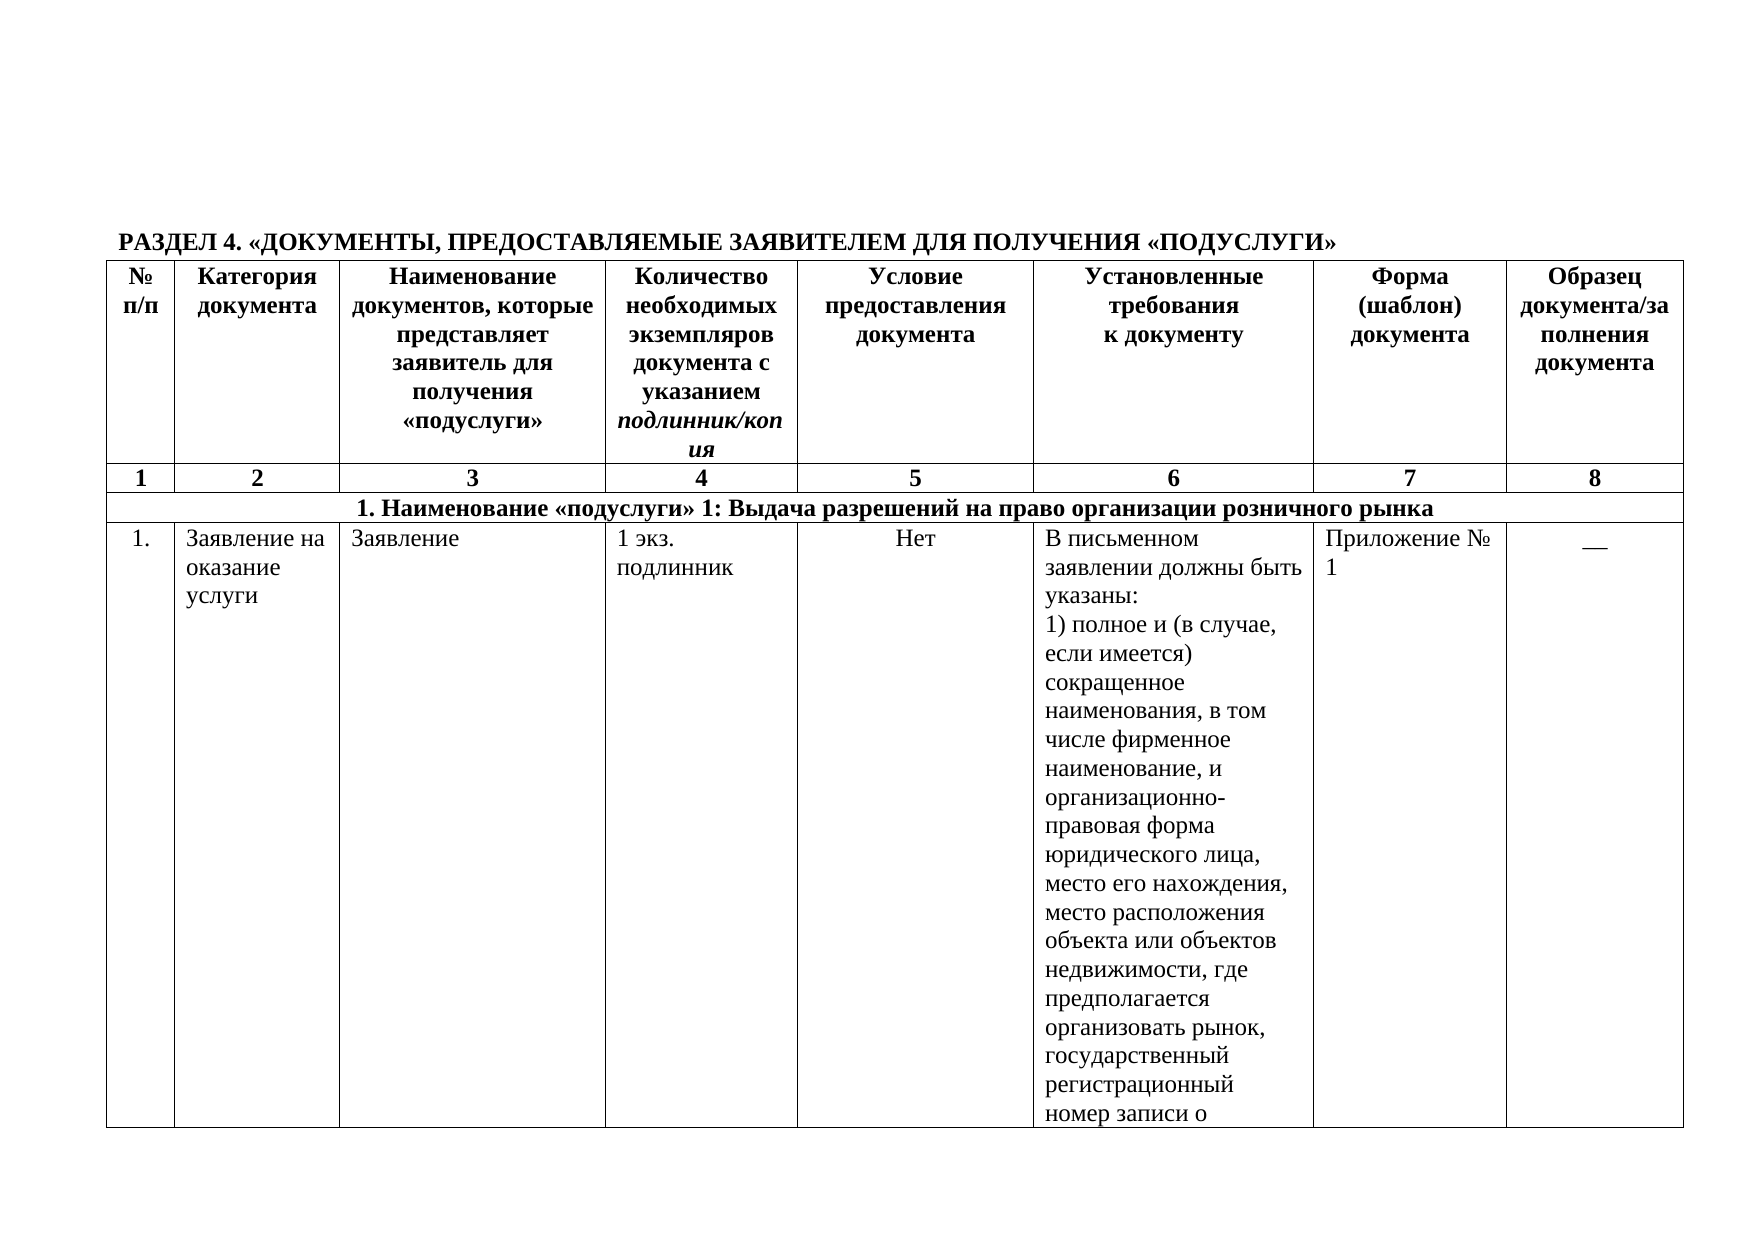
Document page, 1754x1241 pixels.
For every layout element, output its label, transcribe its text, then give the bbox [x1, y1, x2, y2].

table_cell Нет [798, 523, 1033, 1127]
table_header Условие предоставления документа [798, 261, 1033, 462]
table_cell __ [1507, 523, 1683, 1127]
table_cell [1034, 523, 1313, 1127]
table_header Категория документа [175, 261, 339, 462]
table_cell 4 [606, 464, 797, 492]
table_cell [175, 523, 339, 1127]
table_cell 3 [340, 464, 605, 492]
table_header Наименование документов, которые представляет заявитель для получения «подуслуги» [340, 261, 605, 462]
table_cell 2 [175, 464, 339, 492]
table_cell 1 [107, 464, 174, 492]
table_cell Заявление [340, 523, 605, 1127]
table_header Образец документа/заполнения документа [1507, 261, 1683, 462]
table_cell 1. [107, 523, 174, 1127]
subtitle РАЗДЕЛ 4. «ДОКУМЕНТЫ, ПРЕДОСТАВЛЯЕМЫЕ ЗАЯВИТЕЛЕМ ДЛЯ ПОЛУЧЕНИЯ «ПОДУСЛУГИ» [118, 227, 1636, 256]
table_header Количество необходимых экземпляров документа с указанием подлинник/копия [606, 261, 797, 462]
table_cell 7 [1314, 464, 1506, 492]
table_cell 5 [798, 464, 1033, 492]
table_cell 6 [1034, 464, 1313, 492]
table_header № п/п [107, 261, 174, 462]
table_cell 1 экз. подлинник [606, 523, 797, 1127]
table_cell Приложение № 1 [1314, 523, 1506, 1127]
table_cell 8 [1507, 464, 1683, 492]
table_header Форма (шаблон) документа [1314, 261, 1506, 462]
table_cell 1. Наименование «подуслуги» 1: Выдача разрешений на право организации розничного рынка [107, 493, 1683, 522]
table_header Установленные требования к документу [1034, 261, 1313, 462]
